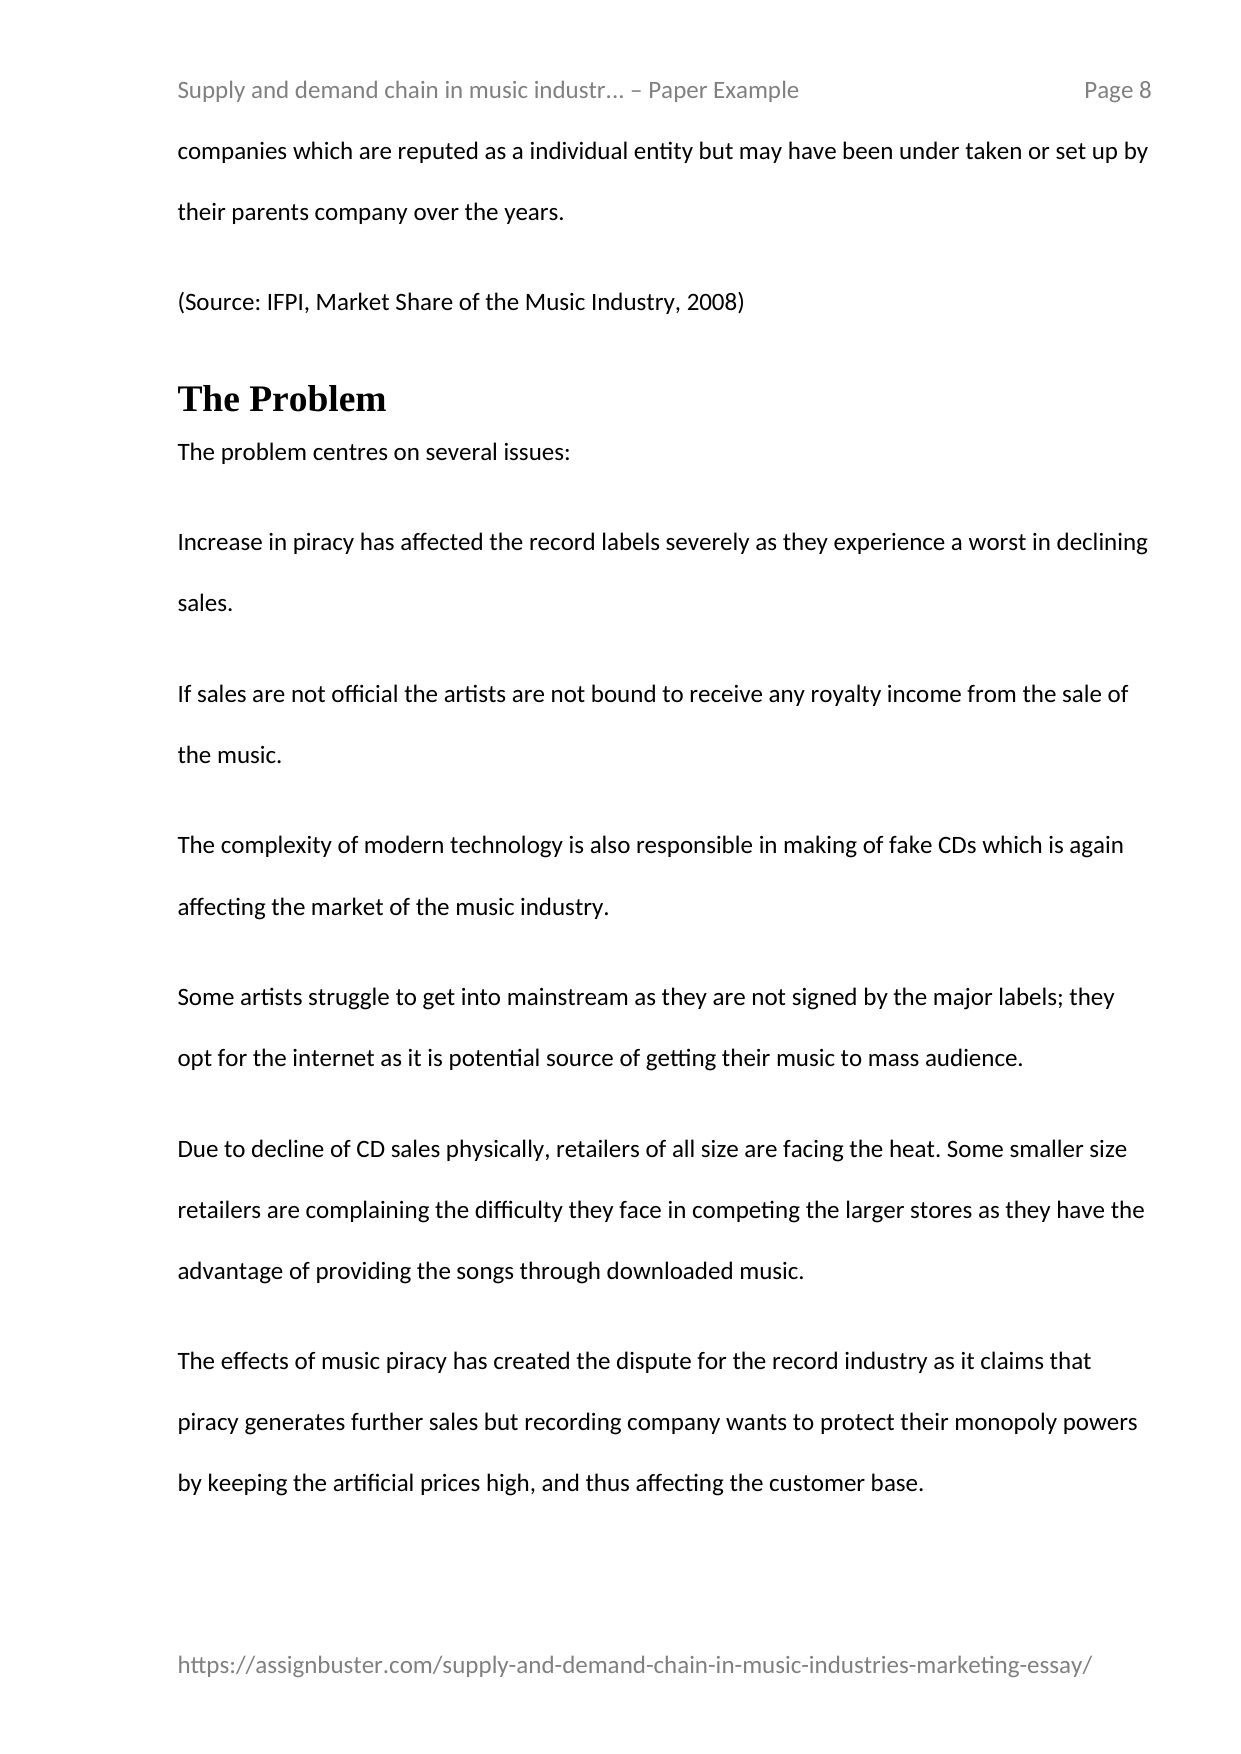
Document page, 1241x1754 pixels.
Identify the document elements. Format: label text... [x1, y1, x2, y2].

text Increase in piracy has affected the record labels severely as they experience a worst in declining sales. [177, 526, 1152, 618]
text The problem centres on several issues: [177, 436, 1152, 466]
text The complexity of modern technology is also responsible in making of fake CDs which is again affecting the market of the music industry. [177, 829, 1152, 921]
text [177, 135, 1152, 226]
text Some artists struggle to get into mainstream as they are not signed by the major labels; they opt for the internet as it is potential source of getting their music to mass audience. [177, 981, 1152, 1073]
subtitle The Problem [177, 377, 1152, 420]
text The effects of music piracy has created the dispute for the record industry as it claims that piracy generates further sales but recording company wants to protect their monopoly powers by keeping the artificial prices high, and thus affecting the customer base. [177, 1345, 1152, 1498]
text (Source: IFPI, Market Share of the Music Industry, 2008) [177, 286, 1152, 317]
text If sales are not official the artists are not bound to receive any royalty income from the sale of the music. [177, 678, 1152, 769]
text Due to decline of CD sales physically, retailers of all size are facing the heat. Some smaller size retailers are complaining the difficulty they face in competing the larger stores as they have the advantage of providing the songs through downloaded music. [177, 1133, 1152, 1285]
